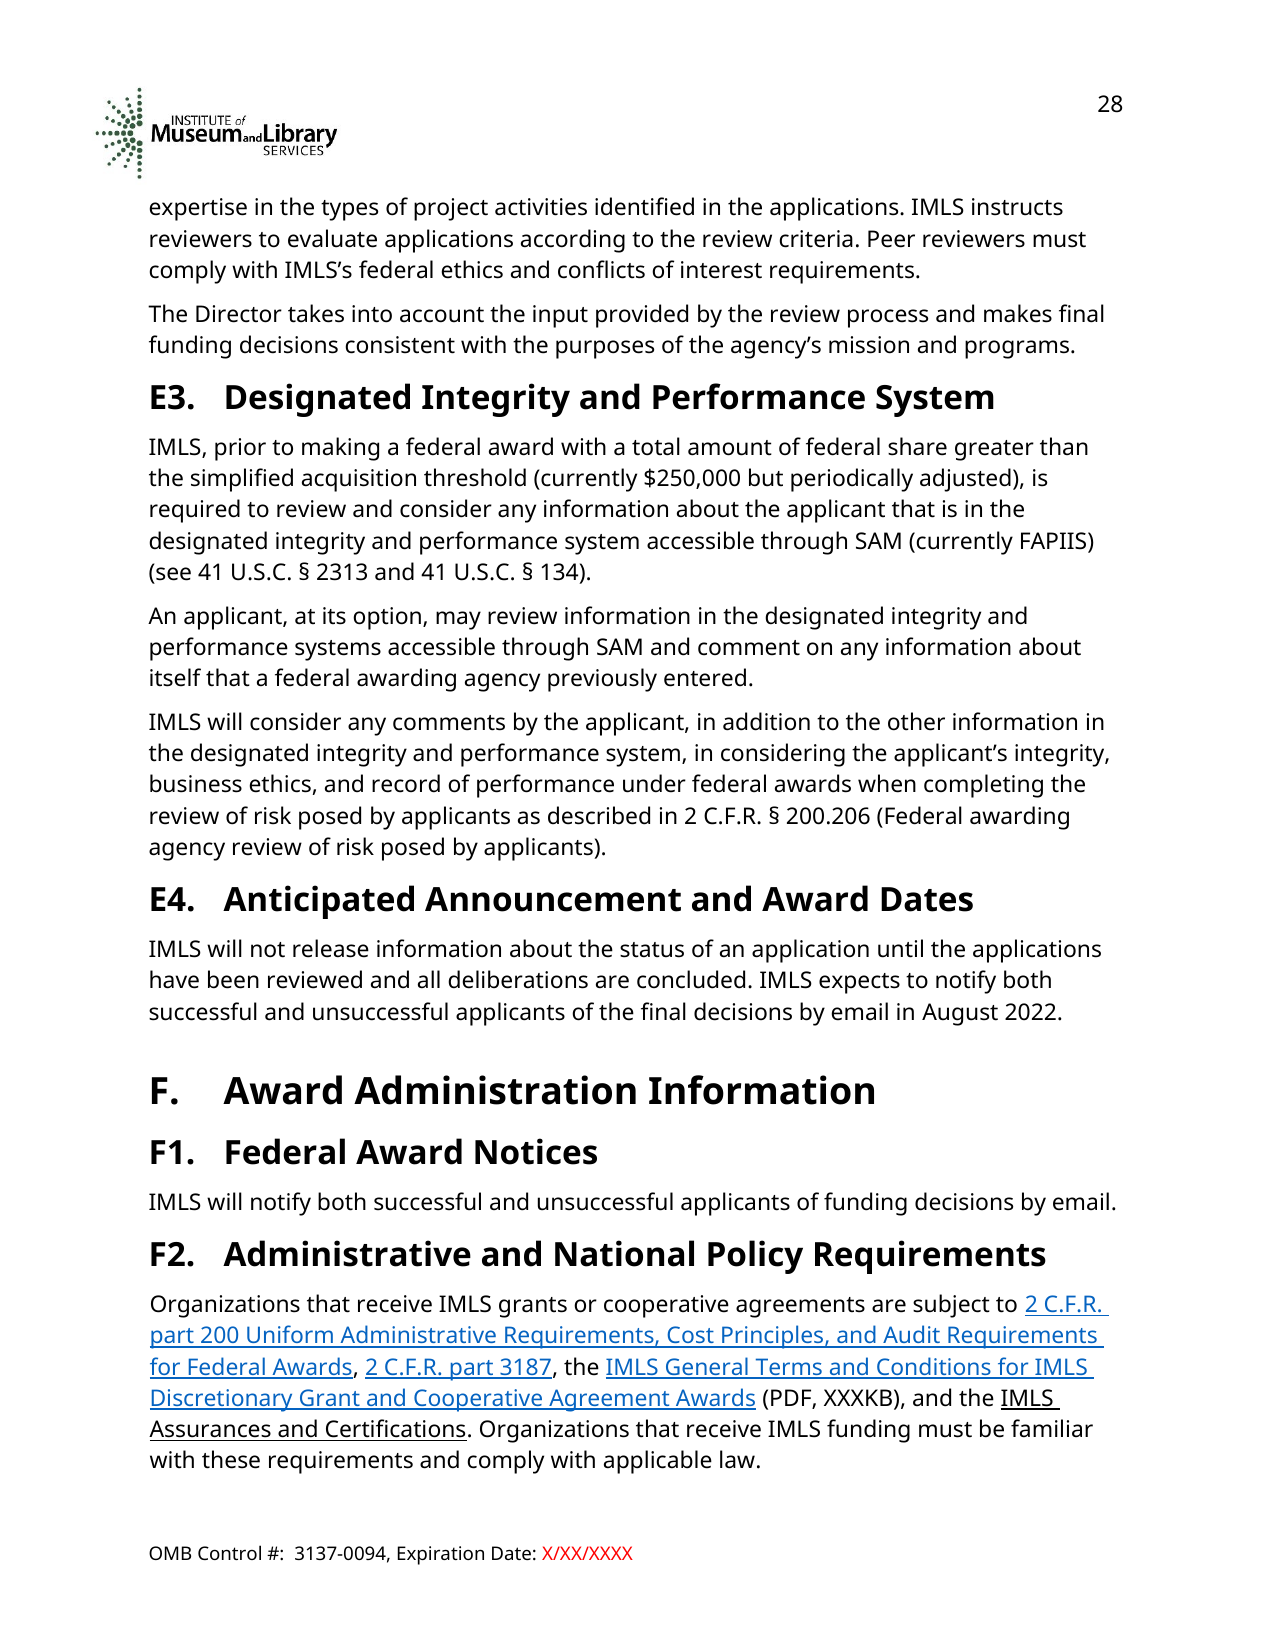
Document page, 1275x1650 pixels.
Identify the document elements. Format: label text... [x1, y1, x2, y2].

text An applicant, at its option, may review information in the designated integrity and performance systems accessible through SAM and comment on any information about itself that a federal awarding agency previously entered. [148, 600, 1123, 693]
picture [92, 75, 345, 191]
text Organizations that receive IMLS grants or cooperative agreements are subject to 2 C.F.R. part 200 Uniform Administrative Requirements, Cost Principles, and Audit Requirements for Federal Awards, 2 C.F.R. part 3187, the IMLS General Terms and Conditions for IMLS Discretionary Grant and Cooperative Agreement Awards (PDF, XXXKB), and the IMLS Assurances and Certifications. Organizations that receive IMLS funding must be familiar with these requirements and comply with applicable law. [149, 1288, 1123, 1476]
subtitle F1. Federal Award Notices [148, 1128, 1123, 1174]
subtitle E4. Anticipated Announcement and Award Dates [148, 875, 1123, 921]
text IMLS will not release information about the status of an application until the applications have been reviewed and all deliberations are concluded. IMLS expects to notify both successful and unsuccessful applicants of the final decisions by email in August 2022. [148, 933, 1123, 1027]
subtitle E3. Designated Integrity and Performance System [148, 373, 1123, 418]
text IMLS, prior to making a federal award with a total amount of federal share greater than the simplified acquisition threshold (currently $250,000 but periodically adjusted), is required to review and consider any information about the applicant that is in the designated integrity and performance system accessible through SAM (currently FAPIIS) (see 41 U.S.C. § 2313 and 41 U.S.C. § 134). [148, 431, 1123, 587]
text IMLS will consider any comments by the applicant, in addition to the other information in the designated integrity and performance system, in considering the applicant’s integrity, business ethics, and record of performance under federal awards when completing the review of risk posed by applicants as described in 2 C.F.R. § 200.206 (Federal awarding agency review of risk posed by applicants). [148, 706, 1123, 862]
subtitle F. Award Administration Information [148, 1064, 1123, 1115]
subtitle F2. Administrative and National Policy Requirements [148, 1230, 1123, 1276]
text IMLS will notify both successful and unsuccessful applicants of funding decisions by email. [148, 1186, 1123, 1217]
text The Director takes into account the input provided by the review process and makes final funding decisions consistent with the purposes of the agency’s mission and programs. [148, 298, 1123, 360]
